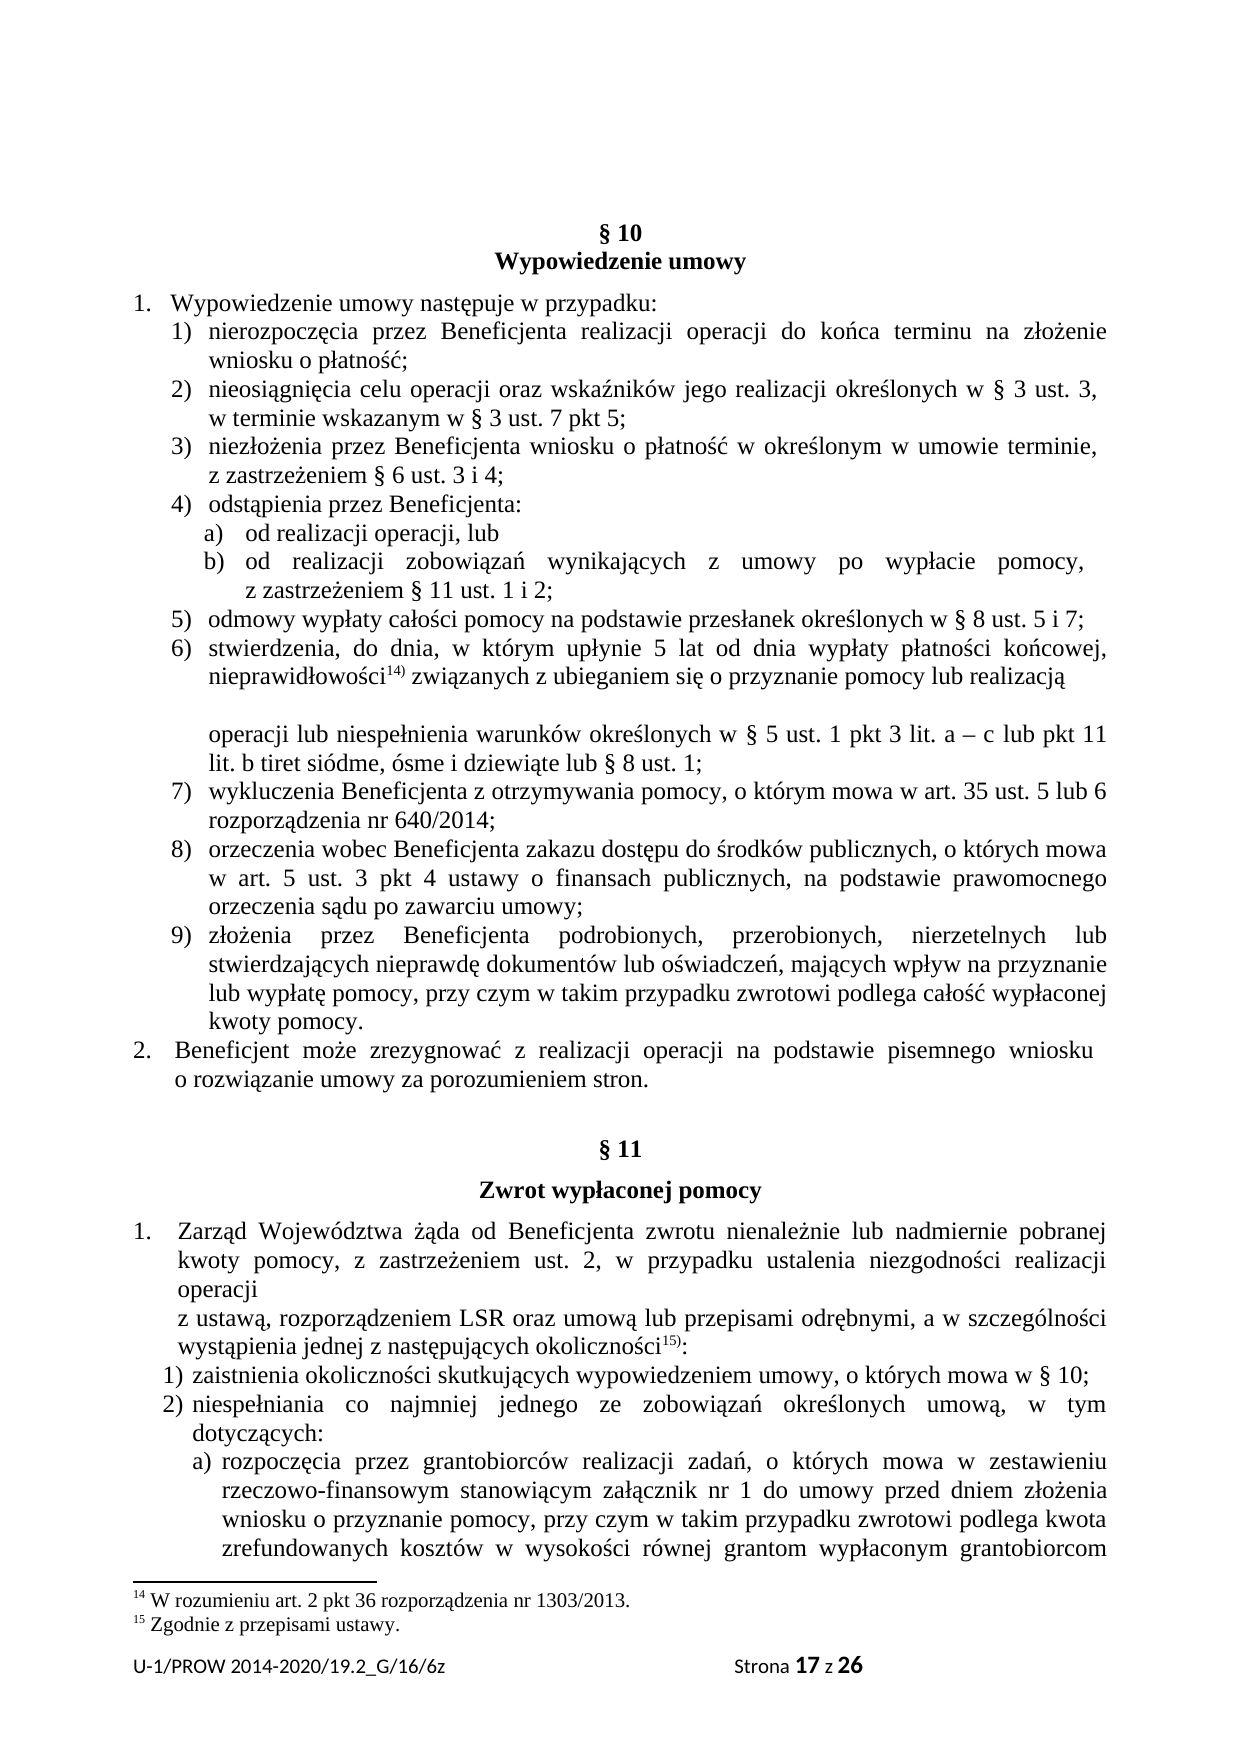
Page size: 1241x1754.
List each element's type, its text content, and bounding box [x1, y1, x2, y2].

list zaistnienia okoliczności skutkujących wypowiedzeniem umowy, o których mowa w § 10; [162, 1360, 1107, 1389]
list od realizacji zobowiązań wynikających z umowy po wypłacie pomocy, z zastrzeżeniem § 11 ust. 1 i 2; [204, 546, 1107, 604]
list Beneficjent może zrezygnować z realizacji operacji na podstawie pisemnego wniosku o rozwiązanie umowy za porozumieniem stron. [133, 1035, 1107, 1093]
text § 11 [133, 1134, 1107, 1163]
text Zwrot wypłaconej pomocy [133, 1175, 1107, 1204]
list Zarząd Województwa żąda od Beneficjenta zwrotu nienależnie lub nadmiernie pobranej kwoty pomocy, z zastrzeżeniem ust. 2, w przypadku ustalenia niezgodności realizacji operacji z ustawą, rozporządzeniem LSR oraz umową lub przepisami odrębnymi, a w szczególności wystąpienia jednej z następujących okoliczności): [133, 1216, 1107, 1360]
list niezłożenia przez Beneficjenta wniosku o płatność w określonym w umowie terminie, z zastrzeżeniem § 6 ust. 3 i 4; [171, 431, 1107, 489]
list odmowy wypłaty całości pomocy na podstawie przesłanek określonych w § 8 ust. 5 i 7; [171, 604, 1107, 633]
list nieosiągnięcia celu operacji oraz wskaźników jego realizacji określonych w § 3 ust. 3, w terminie wskazanym w § 3 ust. 7 pkt 5; [171, 374, 1107, 431]
list od realizacji operacji, lub [204, 518, 1107, 546]
list wykluczenia Beneficjenta z otrzymywania pomocy, o którym mowa w art. 35 ust. 5 lub 6 rozporządzenia nr 640/2014; [171, 776, 1107, 834]
list odstąpienia przez Beneficjenta: [171, 489, 1107, 518]
text Wypowiedzenie umowy [133, 246, 1107, 275]
list Wypowiedzenie umowy następuje w przypadku: [133, 288, 1107, 316]
list nierozpoczęcia przez Beneficjenta realizacji operacji do końca terminu na złożenie wniosku o płatność; [171, 316, 1107, 374]
list operacji lub niespełnienia warunków określonych w § 5 ust. 1 pkt 3 lit. a – c lub pkt 11 lit. b tiret siódme, ósme i dziewiąte lub § 8 ust. 1; [208, 719, 1107, 776]
list stwierdzenia, do dnia, w którym upłynie 5 lat od dnia wypłaty płatności końcowej, nieprawidłowości) związanych z ubieganiem się o przyznanie pomocy lub realizacją [171, 633, 1107, 690]
list niespełniania co najmniej jednego ze zobowiązań określonych umową, w tym dotyczących: [162, 1389, 1107, 1446]
list orzeczenia wobec Beneficjenta zakazu dostępu do środków publicznych, o których mowa w art. 5 ust. 3 pkt 4 ustawy o finansach publicznych, na podstawie prawomocnego orzeczenia sądu po zawarciu umowy; [171, 834, 1107, 920]
text § 10 [133, 218, 1107, 246]
list złożenia przez Beneficjenta podrobionych, przerobionych, nierzetelnych lub stwierdzających nieprawdę dokumentów lub oświadczeń, mających wpływ na przyznanie lub wypłatę pomocy, przy czym w takim przypadku zwrotowi podlega całość wypłaconej kwoty pomocy. [171, 920, 1107, 1035]
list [192, 1446, 1107, 1561]
